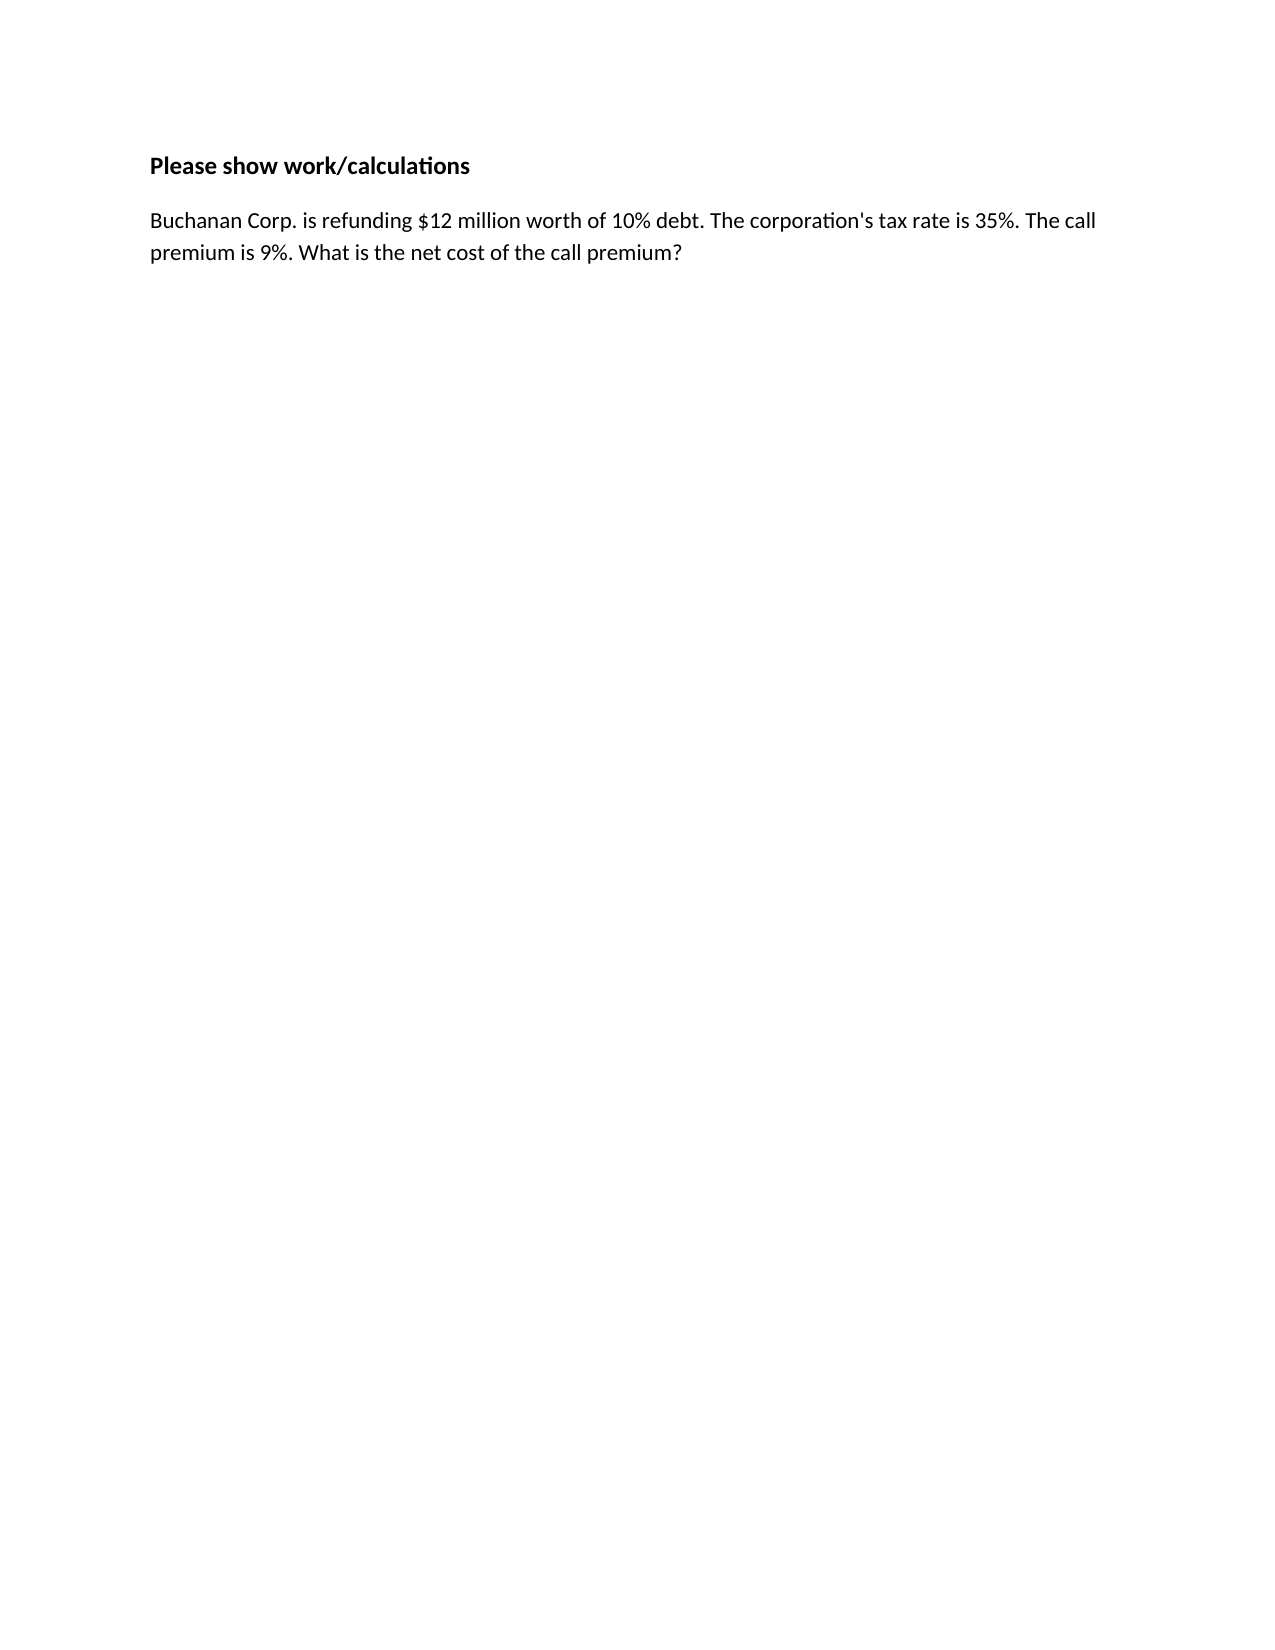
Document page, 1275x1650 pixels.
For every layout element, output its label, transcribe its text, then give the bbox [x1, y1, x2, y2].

text Please show work/calculations [150, 150, 1125, 181]
text Buchanan Corp. is refunding $12 million worth of 10% debt. The corporation's tax rate is 35%. The call premium is 9%. What is the net cost of the call premium? [150, 206, 1125, 266]
